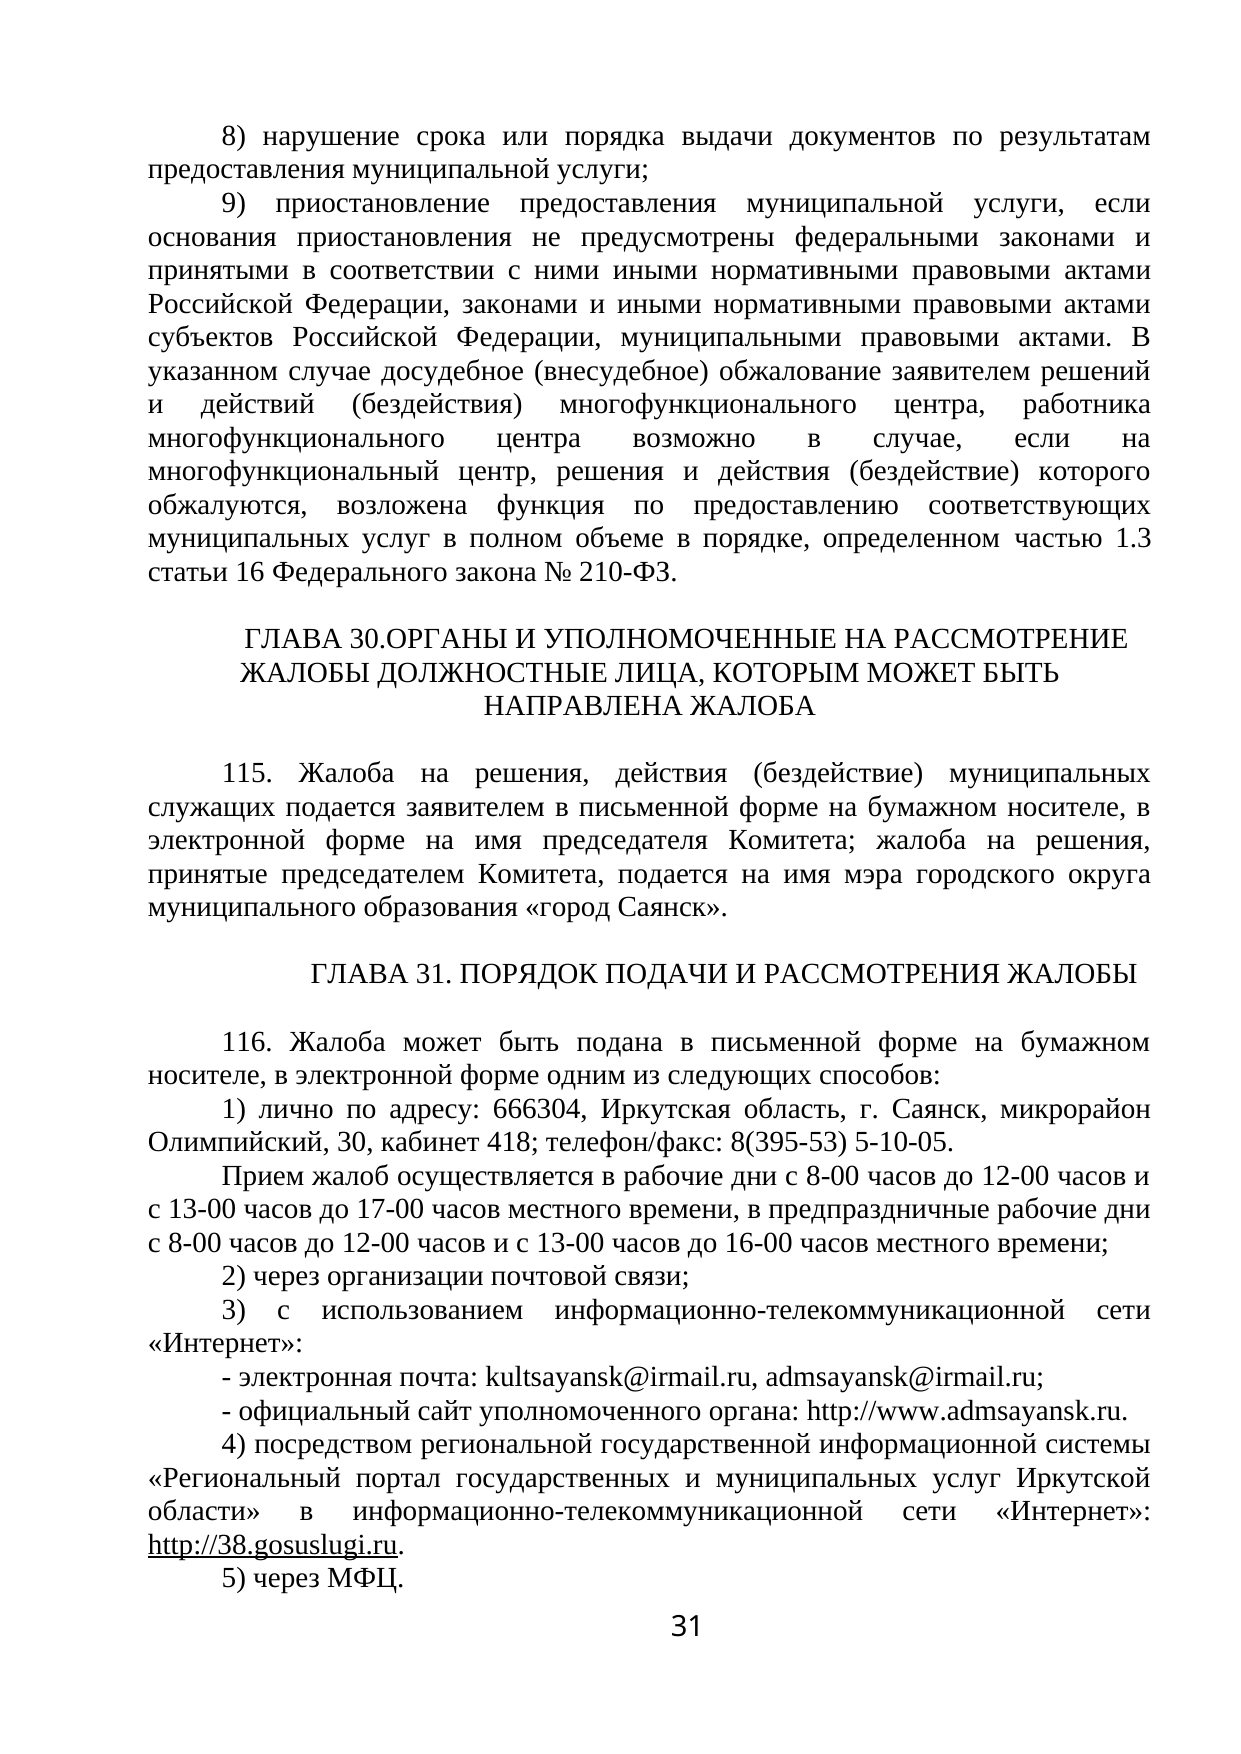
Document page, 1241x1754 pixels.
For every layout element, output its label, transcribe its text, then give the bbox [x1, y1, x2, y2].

text - официальный сайт уполномоченного органа: http://www.admsayansk.ru. [148, 1393, 1152, 1426]
text 116. Жалоба может быть подана в письменной форме на бумажном носителе, в электронной форме одним из следующих способов: [148, 1024, 1152, 1091]
text ГЛАВА 30.ОРГАНЫ И УПОЛНОМОЧЕННЫЕ НА РАССМОТРЕНИЕ ЖАЛОБЫ ДОЛЖНОСТНЫЕ ЛИЦА, КОТОРЫМ МОЖЕТ БЫТЬ НАПРАВЛЕНА ЖАЛОБА [148, 621, 1152, 722]
text 5) через МФЦ. [148, 1560, 1152, 1594]
text 9) приостановление предоставления муниципальной услуги, если основания приостановления не предусмотрены федеральными законами и принятыми в соответствии с ними иными нормативными правовыми актами Российской Федерации, законами и иными нормативными правовыми актами субъектов Российской Федерации, муниципальными правовыми актами. В указанном случае досудебное (внесудебное) обжалование заявителем решений и действий (бездействия) многофункционального центра, работника многофункционального центра возможно в случае, если на многофункциональный центр, решения и действия (бездействие) которого обжалуются, возложена функция по предоставлению соответствующих муниципальных услуг в полном объеме в порядке, определенном частью 1.3 статьи 16 Федерального закона № 210-ФЗ. [148, 185, 1152, 588]
text 8) нарушение срока или порядка выдачи документов по результатам предоставления муниципальной услуги; [148, 118, 1152, 185]
text 1) лично по адресу: 666304, Иркутская область, г. Саянск, микрорайон Олимпийский, 30, кабинет 418; телефон/факс: 8(395-53) 5-10-05. [148, 1091, 1152, 1158]
text 115. Жалоба на решения, действия (бездействие) муниципальных служащих подается заявителем в письменной форме на бумажном носителе, в электронной форме на имя председателя Комитета; жалоба на решения, принятые председателем Комитета, подается на имя мэра городского округа муниципального образования «город Саянск». [148, 755, 1152, 923]
text - электронная почта: kultsayansk@irmail.ru, admsayansk@irmail.ru; [148, 1359, 1152, 1393]
text 3) с использованием информационно-телекоммуникационной сети «Интернет»: [148, 1292, 1152, 1359]
text Прием жалоб осуществляется в рабочие дни с 8-00 часов до 12-00 часов и с 13-00 часов до 17-00 часов местного времени, в предпраздничные рабочие дни с 8-00 часов до 12-00 часов и с 13-00 часов до 16-00 часов местного времени; [148, 1158, 1152, 1258]
text 4) посредством региональной государственной информационной системы «Региональный портал государственных и муниципальных услуг Иркутской области» в информационно-телекоммуникационной сети «Интернет»: http://38.gosuslugi.ru. [148, 1426, 1152, 1560]
text ГЛАВА 31. ПОРЯДОК ПОДАЧИ И РАССМОТРЕНИЯ ЖАЛОБЫ [222, 957, 1152, 990]
text 2) через организации почтовой связи; [148, 1258, 1152, 1292]
